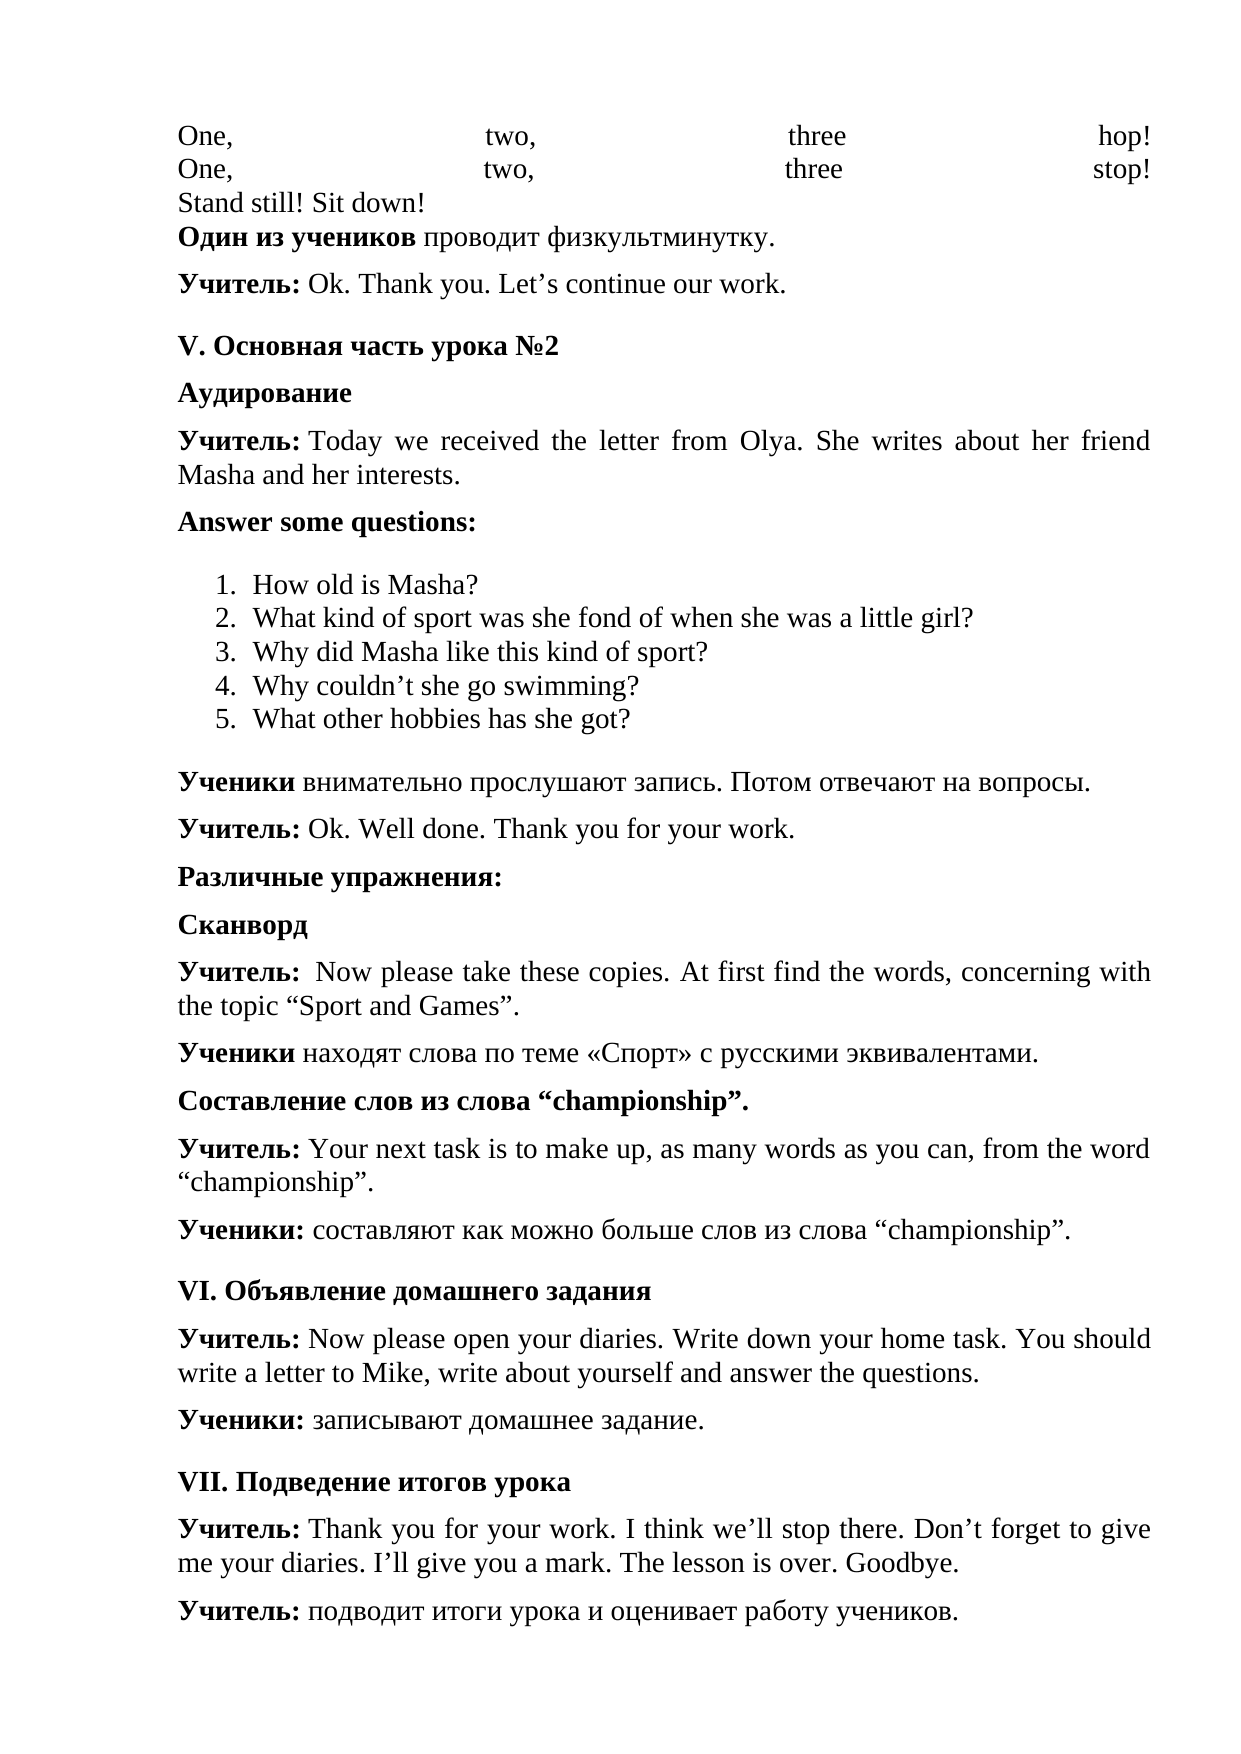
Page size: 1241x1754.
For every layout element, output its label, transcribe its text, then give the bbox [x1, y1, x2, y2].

text Составление слов из слова “championship”. [177, 1083, 1152, 1117]
text Различные упражнения: [177, 859, 1152, 893]
text V. Основная часть урока №2 [177, 328, 1152, 362]
text Ученики: записывают домашнее задание. [177, 1402, 1152, 1436]
list Why couldn’t she go swimming? [215, 668, 1152, 701]
text Сканворд [177, 907, 1152, 940]
list What kind of sport was she fond of when she was a little girl? [215, 601, 1152, 634]
text Учитель: Now please take these copies. At first find the words, concerning with the topic “Sport and Games”. [177, 954, 1152, 1021]
text Один из учеников проводит физкультминутку. [177, 219, 1152, 252]
text Учитель: Today we received the letter from Olya. She writes about her friend Masha and her interests. [177, 423, 1152, 490]
text Ученики внимательно прослушают запись. Потом отвечают на вопросы. [177, 764, 1152, 797]
text VII. Подведение итогов урока [177, 1464, 1152, 1497]
text VI. Объявление домашнего задания [177, 1273, 1152, 1307]
text Учитель: Now please open your diaries. Write down your home task. You should write a letter to Mike, write about yourself and answer the questions. [177, 1321, 1152, 1388]
text Аудирование [177, 376, 1152, 409]
text Учитель: Your next task is to make up, as many words as you can, from the word “championship”. [177, 1131, 1152, 1198]
text Учитель: Ok. Well done. Thank you for your work. [177, 812, 1152, 845]
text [177, 118, 1152, 219]
text Учитель: подводит итоги урока и оценивает работу учеников. [177, 1593, 1152, 1626]
text Ученики находят слова по теме «Спорт» с русскими эквивалентами. [177, 1036, 1152, 1069]
list How old is Masha? [215, 567, 1152, 601]
list Why did Masha like this kind of sport? [215, 634, 1152, 668]
text Answer some questions: [177, 504, 1152, 538]
list What other hobbies has she got? [215, 701, 1152, 735]
text Учитель: Thank you for your work. I think we’ll stop there. Don’t forget to give me your diaries. I’ll give you a mark. The lesson is over. Goodbye. [177, 1512, 1152, 1579]
text Учитель: Ok. Thank you. Let’s continue our work. [177, 266, 1152, 300]
text Ученики: составляют как можно больше слов из слова “championship”. [177, 1212, 1152, 1245]
